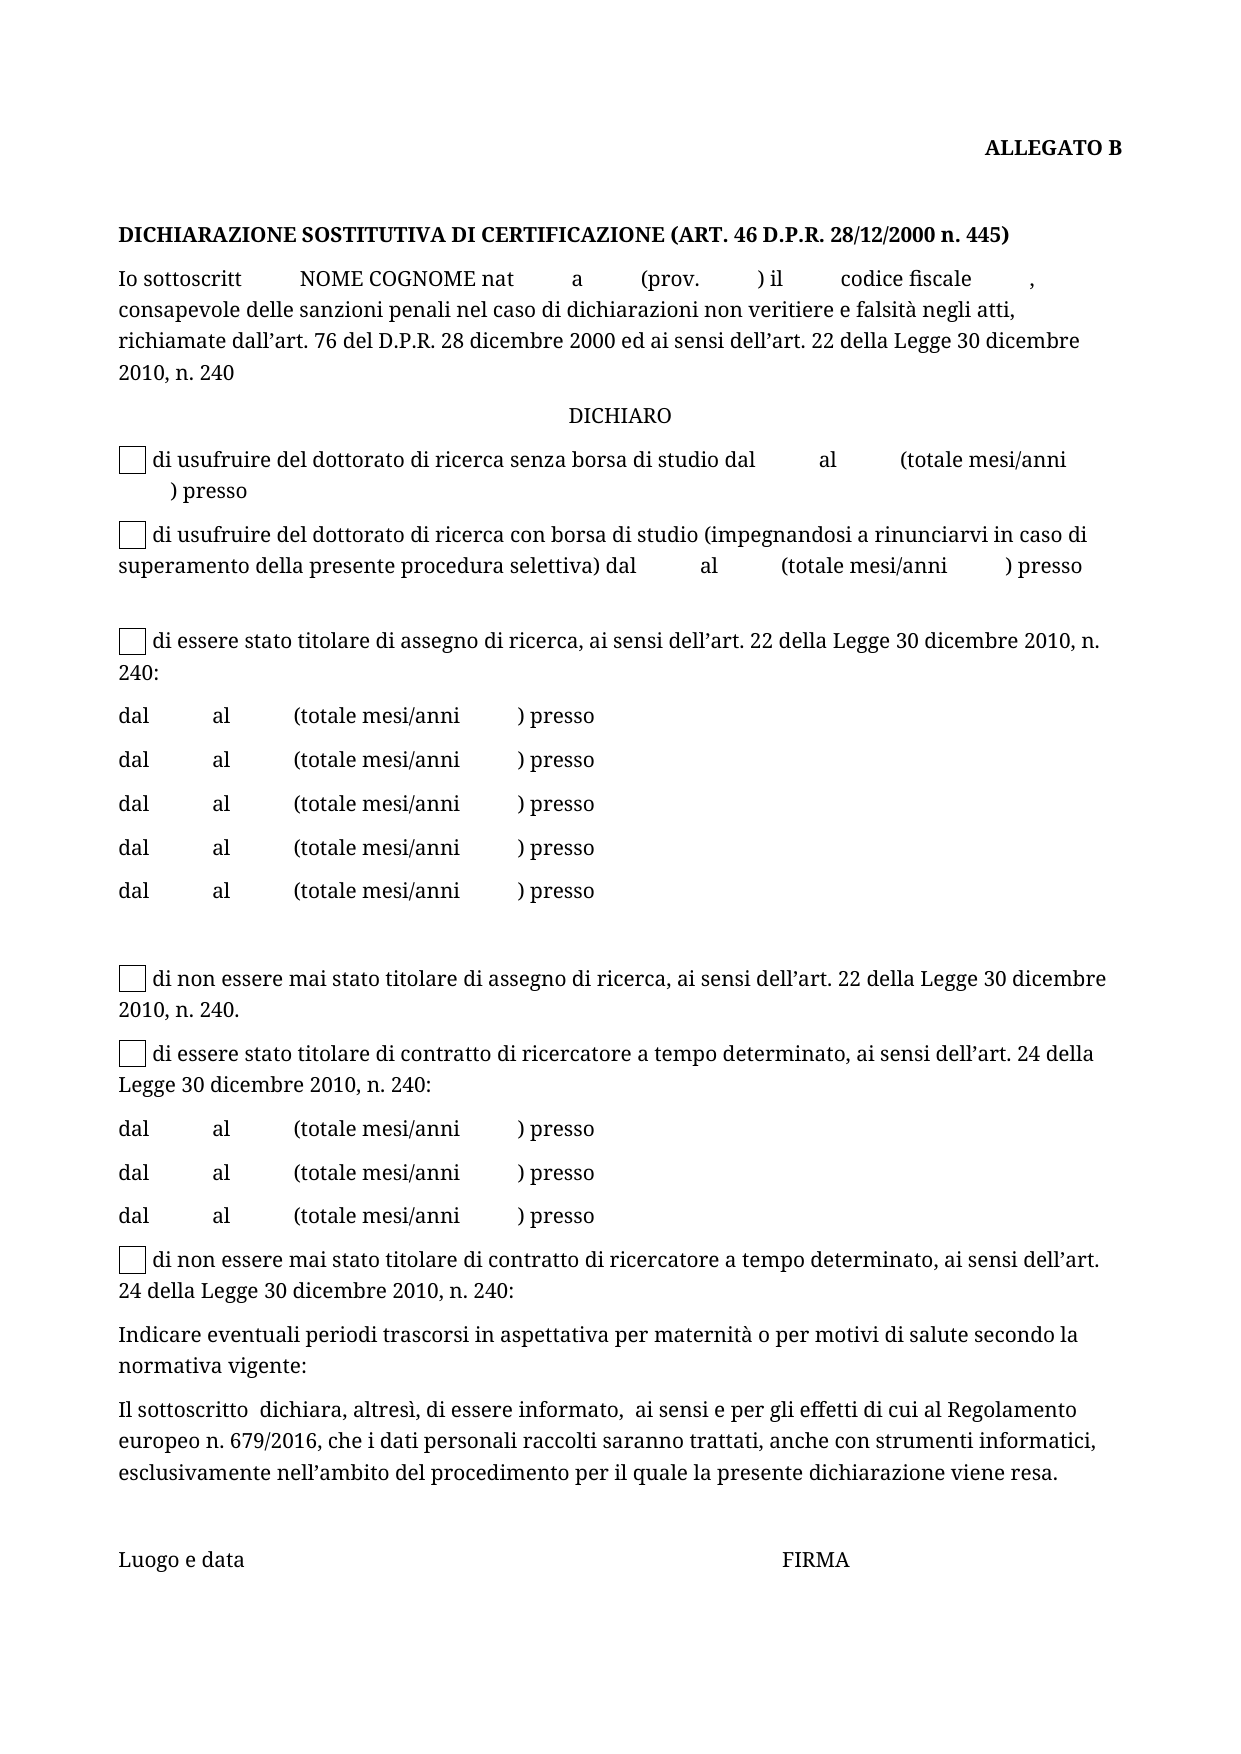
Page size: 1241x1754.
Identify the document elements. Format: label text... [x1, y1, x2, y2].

text Luogo e data FIRMA [118, 1545, 1122, 1574]
text dal al (totale mesi/anni ) presso [118, 1114, 1122, 1143]
text dal al (totale mesi/anni ) presso [118, 833, 1122, 861]
text dal al (totale mesi/anni ) presso [118, 1202, 1122, 1230]
text di usufruire del dottorato di ricerca senza borsa di studio dal al (totale mesi/anni ) presso [118, 445, 1122, 505]
text di non essere mai stato titolare di assegno di ricerca, ai sensi dell’art. 22 della Legge 30 dicembre 2010, n. 240. [118, 964, 1122, 1024]
text Io sottoscritt NOME COGNOME nat a (prov. ) il codice fiscale , consapevole delle sanzioni penali nel caso di dichiarazioni non veritiere e falsità negli atti, richiamate dall’art. 76 del D.P.R. 28 dicembre 2000 ed ai sensi dell’art. 22 della Legge 30 dicembre 2010, n. 240 [118, 264, 1122, 386]
text di non essere mai stato titolare di contratto di ricercatore a tempo determinato, ai sensi dell’art. 24 della Legge 30 dicembre 2010, n. 240: [118, 1245, 1122, 1305]
text dal al (totale mesi/anni ) presso [118, 877, 1122, 905]
text di essere stato titolare di contratto di ricercatore a tempo determinato, ai sensi dell’art. 24 della Legge 30 dicembre 2010, n. 240: [118, 1039, 1122, 1099]
text dal al (totale mesi/anni ) presso [118, 789, 1122, 818]
text dichiara, altresì, di essere , ai sensi e per gli effetti di cui al Regolamento europeo n. 679/2016, che i dati personali raccolti saranno trattati, anche con strumenti informatici, esclusivamente nell’ambito del procedimento per il quale la presente dichiarazione viene resa. [118, 1395, 1122, 1486]
text dal al (totale mesi/anni ) presso [118, 745, 1122, 774]
text di essere stato titolare di assegno di ricerca, ai sensi dell’art. 22 della Legge 30 dicembre 2010, n. 240: [118, 627, 1122, 686]
text DICHIARO [118, 402, 1122, 430]
text Indicare eventuali periodi trascorsi in aspettativa per maternità o per motivi di salute secondo la normativa vigente: [118, 1320, 1122, 1380]
text DICHIARAZIONE SOSTITUTIVA DI CERTIFICAZIONE (ART. 46 D.P.R. 28/12/2000 n. 445) [118, 220, 1122, 249]
text dal al (totale mesi/anni ) presso [118, 1158, 1122, 1186]
text dal al (totale mesi/anni ) presso [118, 702, 1122, 730]
text di usufruire del dottorato di ricerca con borsa di studio (impegnandosi a rinunciarvi in caso di superamento della presente procedura selettiva) dal al (totale mesi/anni ) presso [118, 520, 1122, 611]
text ALLEGATO B [118, 133, 1122, 161]
